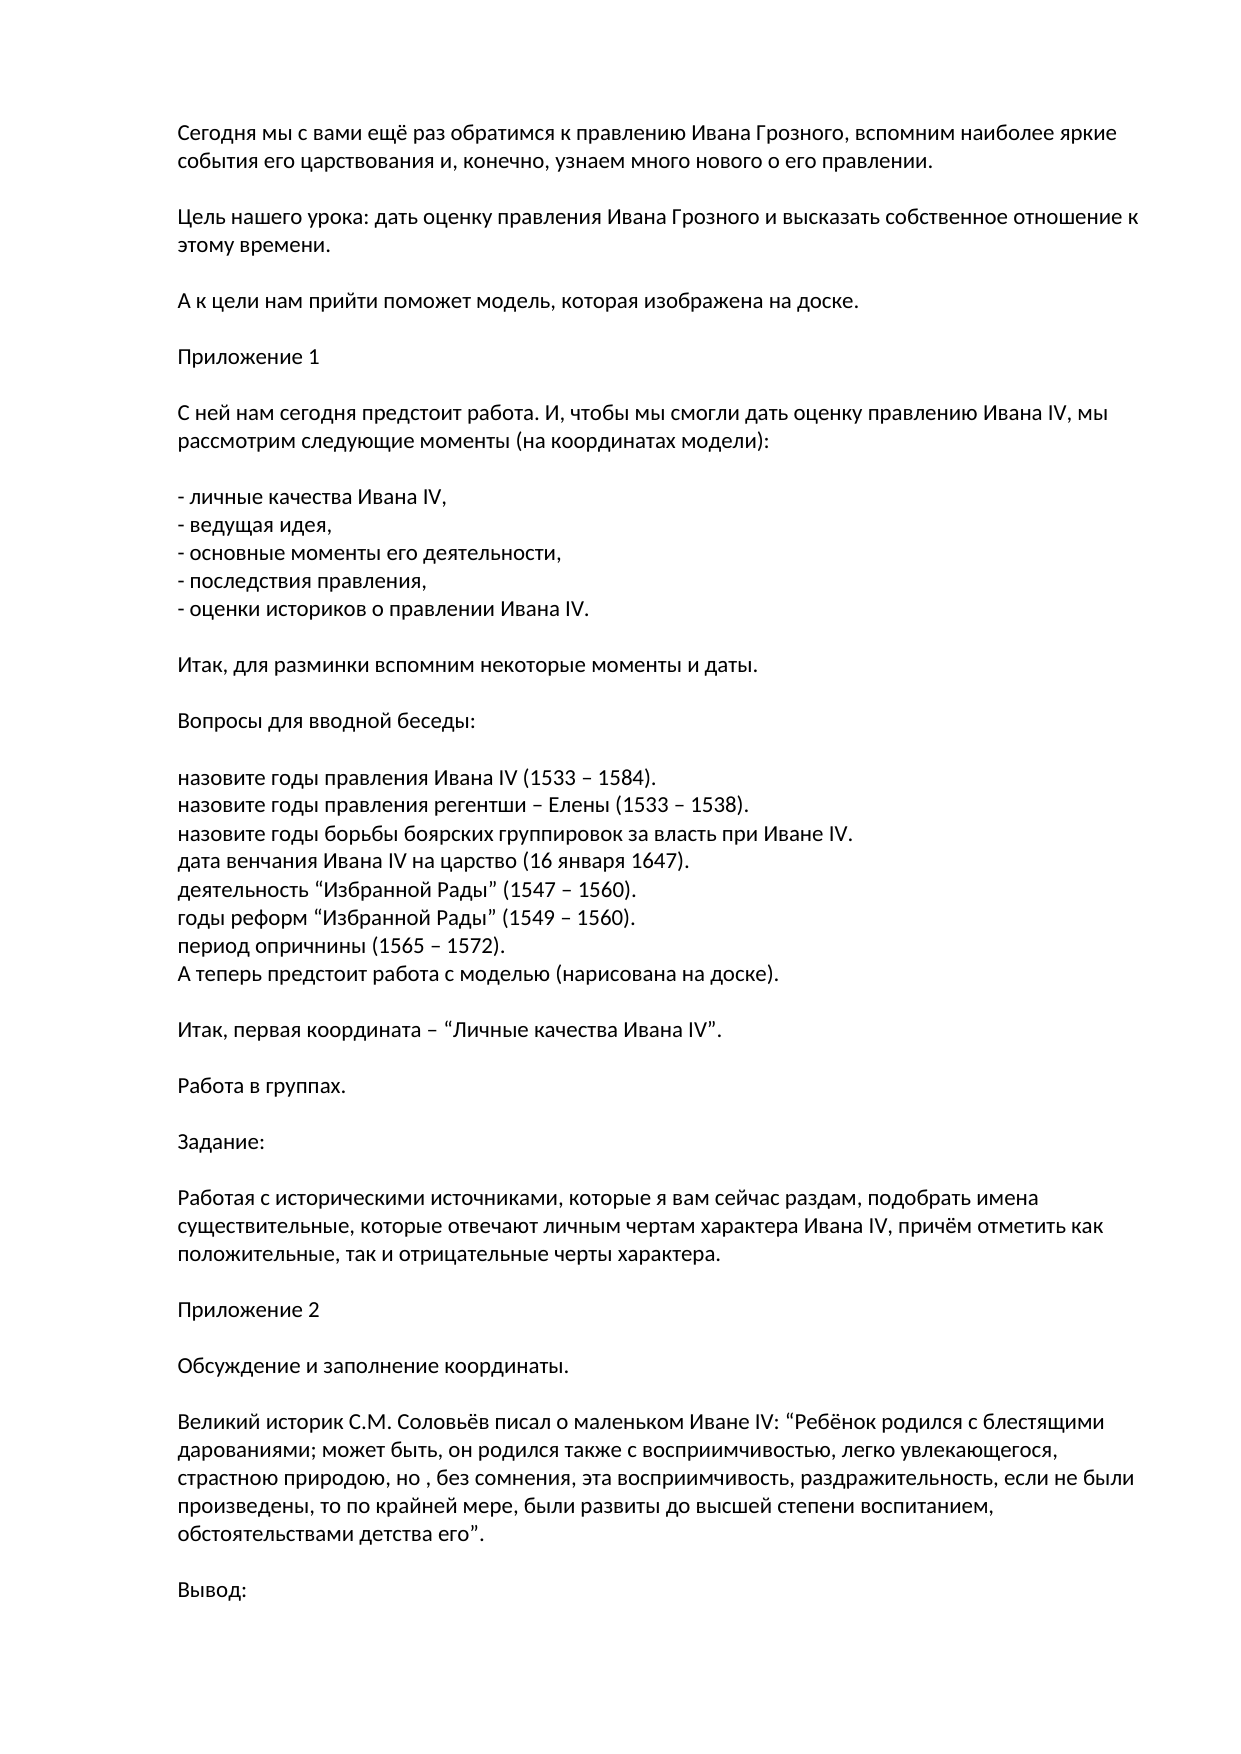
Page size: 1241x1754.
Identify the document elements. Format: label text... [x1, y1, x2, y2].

text годы реформ “Избранной Рады” (1549 – 1560). [177, 903, 1152, 931]
text Обсуждение и заполнение координаты. [177, 1351, 1152, 1379]
text - последствия правления, [177, 566, 1152, 594]
text - оценки историков о правлении Ивана IV. [177, 594, 1152, 622]
text назовите годы правления Ивана IV (1533 – 1584). [177, 763, 1152, 791]
text Задание: [177, 1127, 1152, 1155]
text Работа в группах. [177, 1071, 1152, 1099]
text Великий историк С.М. Соловьёв писал о маленьком Иване IV: “Ребёнок родился с блестящими дарованиями; может быть, он родился также с восприимчивостью, легко увлекающегося, страстною природою, но , без сомнения, эта восприимчивость, раздражительность, если не были произведены, то по крайней мере, были развиты до высшей степени воспитанием, обстоятельствами детства его”. [177, 1407, 1152, 1547]
text А теперь предстоит работа с моделью (нарисована на доске). [177, 959, 1152, 987]
text Приложение 1 [177, 342, 1152, 370]
text Цель нашего урока: дать оценку правления Ивана Грозного и высказать собственное отношение к этому времени. [177, 202, 1152, 258]
text - ведущая идея, [177, 510, 1152, 538]
text - основные моменты его деятельности, [177, 538, 1152, 566]
text дата венчания Ивана IV на царство (16 января 1647). [177, 847, 1152, 875]
text - личные качества Ивана IV, [177, 482, 1152, 510]
text Итак, для разминки вспомним некоторые моменты и даты. [177, 651, 1152, 678]
text Итак, первая координата – “Личные качества Ивана IV”. [177, 1015, 1152, 1043]
text Работая с историческими источниками, которые я вам сейчас раздам, подобрать имена существительные, которые отвечают личным чертам характера Ивана IV, причём отметить как положительные, так и отрицательные черты характера. [177, 1183, 1152, 1267]
text деятельность “Избранной Рады” (1547 – 1560). [177, 875, 1152, 903]
text Вопросы для вводной беседы: [177, 707, 1152, 734]
text С ней нам сегодня предстоит работа. И, чтобы мы смогли дать оценку правлению Ивана IV, мы рассмотрим следующие моменты (на координатах модели): [177, 398, 1152, 454]
text назовите годы борьбы боярских группировок за власть при Иване IV. [177, 819, 1152, 847]
text назовите годы правления регентши – Елены (1533 – 1538). [177, 791, 1152, 819]
text Сегодня мы с вами ещё раз обратимся к правлению Ивана Грозного, вспомним наиболее яркие события его царствования и, конечно, узнаем много нового о его правлении. [177, 118, 1152, 174]
text А к цели нам прийти поможет модель, которая изображена на доске. [177, 286, 1152, 314]
text Вывод: [177, 1575, 1152, 1603]
text период опричнины (1565 – 1572). [177, 931, 1152, 959]
text Приложение 2 [177, 1295, 1152, 1323]
